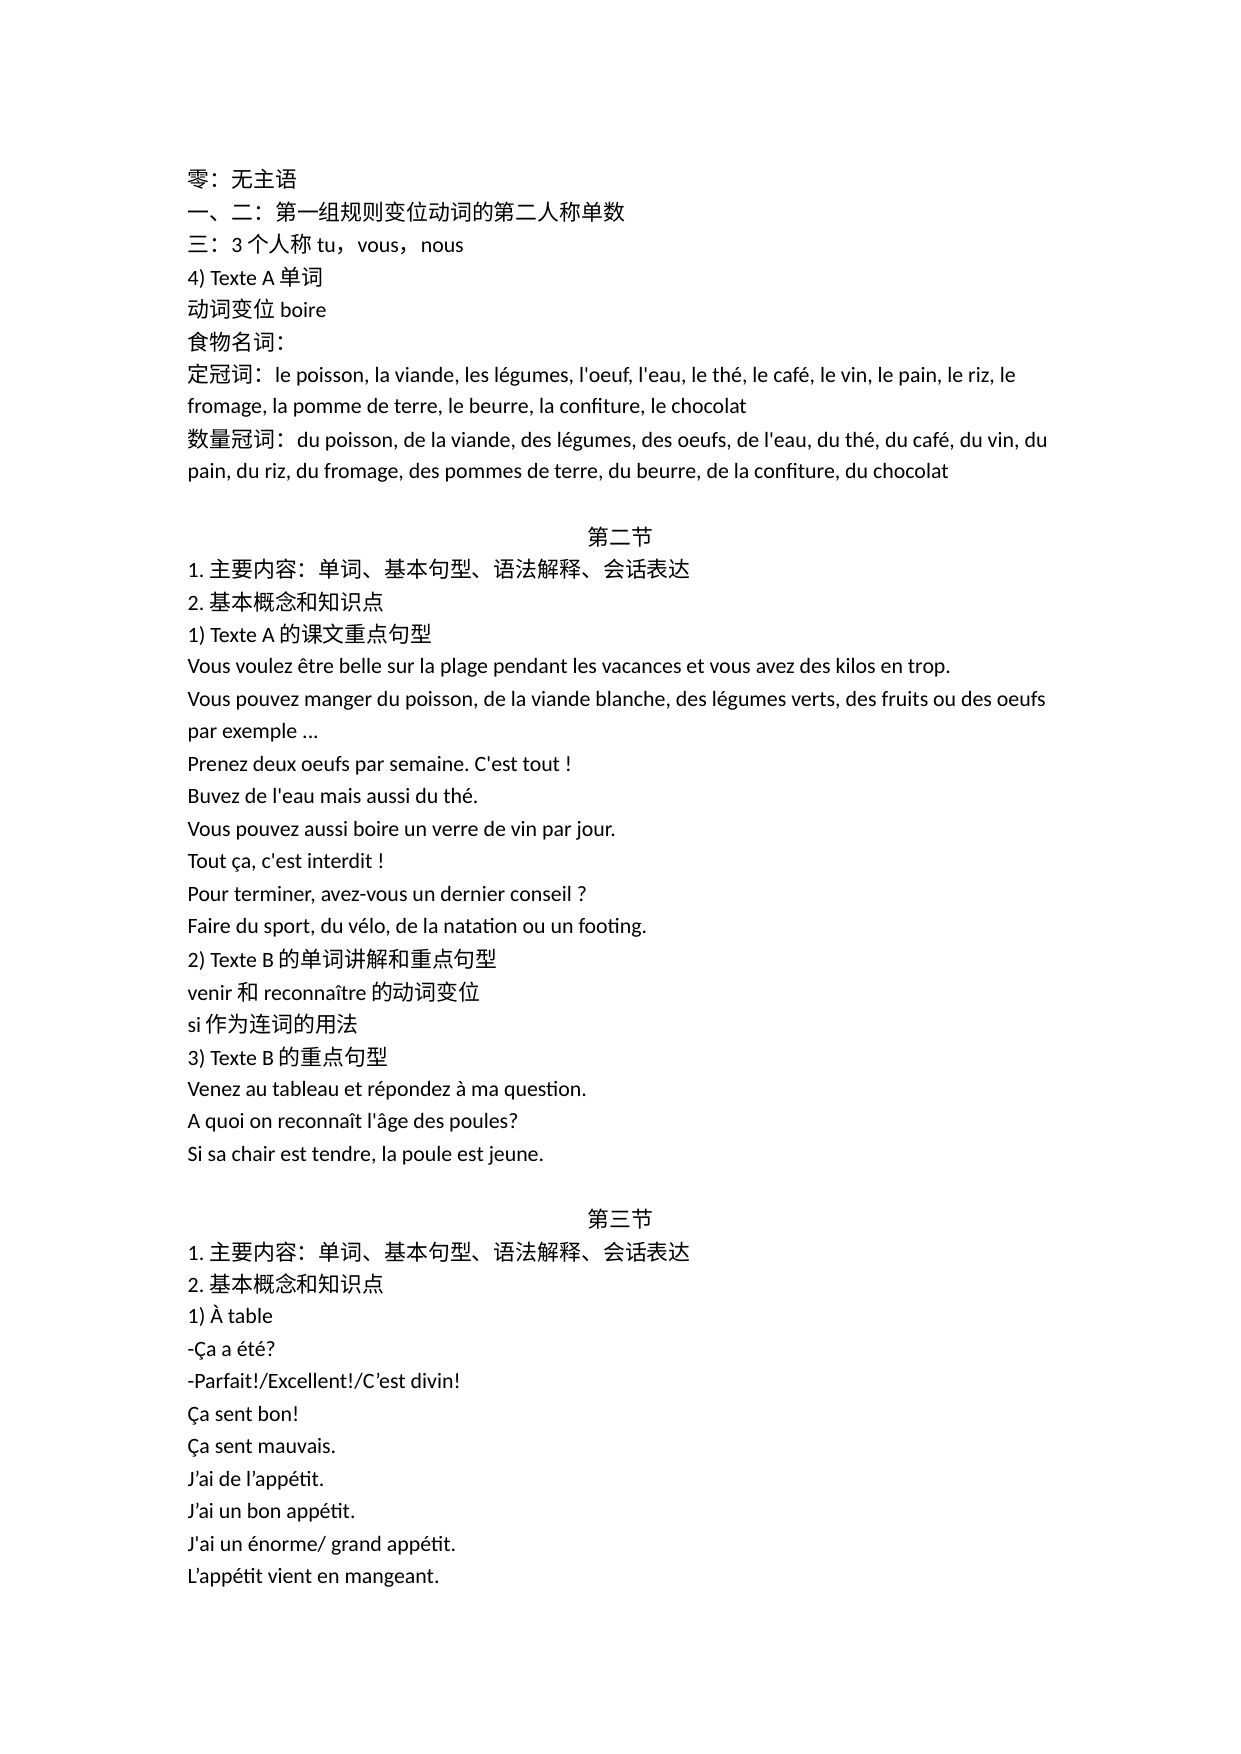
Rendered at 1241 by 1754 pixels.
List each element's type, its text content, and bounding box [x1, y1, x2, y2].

text 2. 基本概念和知识点 [187, 584, 1053, 617]
text L’appétit vient en mangeant. [187, 1559, 1053, 1592]
text 1. 主要内容：单词、基本句型、语法解释、会话表达 [187, 552, 1053, 584]
text Si sa chair est tendre, la poule est jeune. [187, 1137, 1053, 1169]
text Ça sent mauvais. [187, 1429, 1053, 1462]
text 1. 主要内容：单词、基本句型、语法解释、会话表达 [187, 1234, 1053, 1267]
text J'ai un énorme/ grand appétit. [187, 1527, 1053, 1559]
text 2. 基本概念和知识点 [187, 1267, 1053, 1299]
text J’ai un bon appétit. [187, 1494, 1053, 1527]
text Tout ça, c'est interdit ! [187, 844, 1053, 877]
text Vous pouvez aussi boire un verre de vin par jour. [187, 812, 1053, 844]
text si作为连词的用法 [187, 1007, 1053, 1039]
text Faire du sport, du vélo, de la natation ou un footing. [187, 909, 1053, 942]
text 数量冠词：du poisson, de la viande, des légumes, des oeufs, de l'eau, du thé, du café, du vin, du pain, du riz, du fromage, des pommes de terre, du beurre, de la confiture, du chocolat [187, 422, 1053, 487]
text Ça sent bon! [187, 1397, 1053, 1429]
text -Parfait!/Excellent!/C’est divin! [187, 1364, 1053, 1397]
text 动词变位 boire [187, 292, 1053, 324]
text Pour terminer, avez-vous un dernier conseil ? [187, 877, 1053, 909]
text A quoi on reconnaît l'âge des poules? [187, 1104, 1053, 1137]
text 三：3个人称tu，vous，nous [187, 227, 1053, 259]
text 食物名词： [187, 324, 1053, 357]
text 1) À table [187, 1299, 1053, 1332]
text 1) Texte A的课文重点句型 [187, 617, 1053, 649]
text venir 和reconnaître的动词变位 [187, 974, 1053, 1007]
text 4) Texte A单词 [187, 259, 1053, 292]
text Buvez de l'eau mais aussi du thé. [187, 779, 1053, 812]
text Venez au tableau et répondez à ma question. [187, 1072, 1053, 1104]
text Vous voulez être belle sur la plage pendant les vacances et vous avez des kilos en trop. [187, 649, 1053, 682]
text -Ça a été? [187, 1332, 1053, 1364]
text 第三节 [187, 1202, 1053, 1234]
text 定冠词：le poisson, la viande, les légumes, l'oeuf, l'eau, le thé, le café, le vin, le pain, le riz, le fromage, la pomme de terre, le beurre, la confiture, le chocolat [187, 357, 1053, 422]
text 第二节 [187, 519, 1053, 552]
text 一、二：第一组规则变位动词的第二人称单数 [187, 194, 1053, 227]
text 3) Texte B的重点句型 [187, 1039, 1053, 1072]
text 零：无主语 [187, 162, 1053, 194]
text 2) Texte B 的单词讲解和重点句型 [187, 942, 1053, 974]
text Prenez deux oeufs par semaine. C'est tout ! [187, 747, 1053, 779]
text Vous pouvez manger du poisson, de la viande blanche, des légumes verts, des fruits ou des oeufs par exemple ... [187, 682, 1053, 747]
text J’ai de l’appétit. [187, 1462, 1053, 1494]
